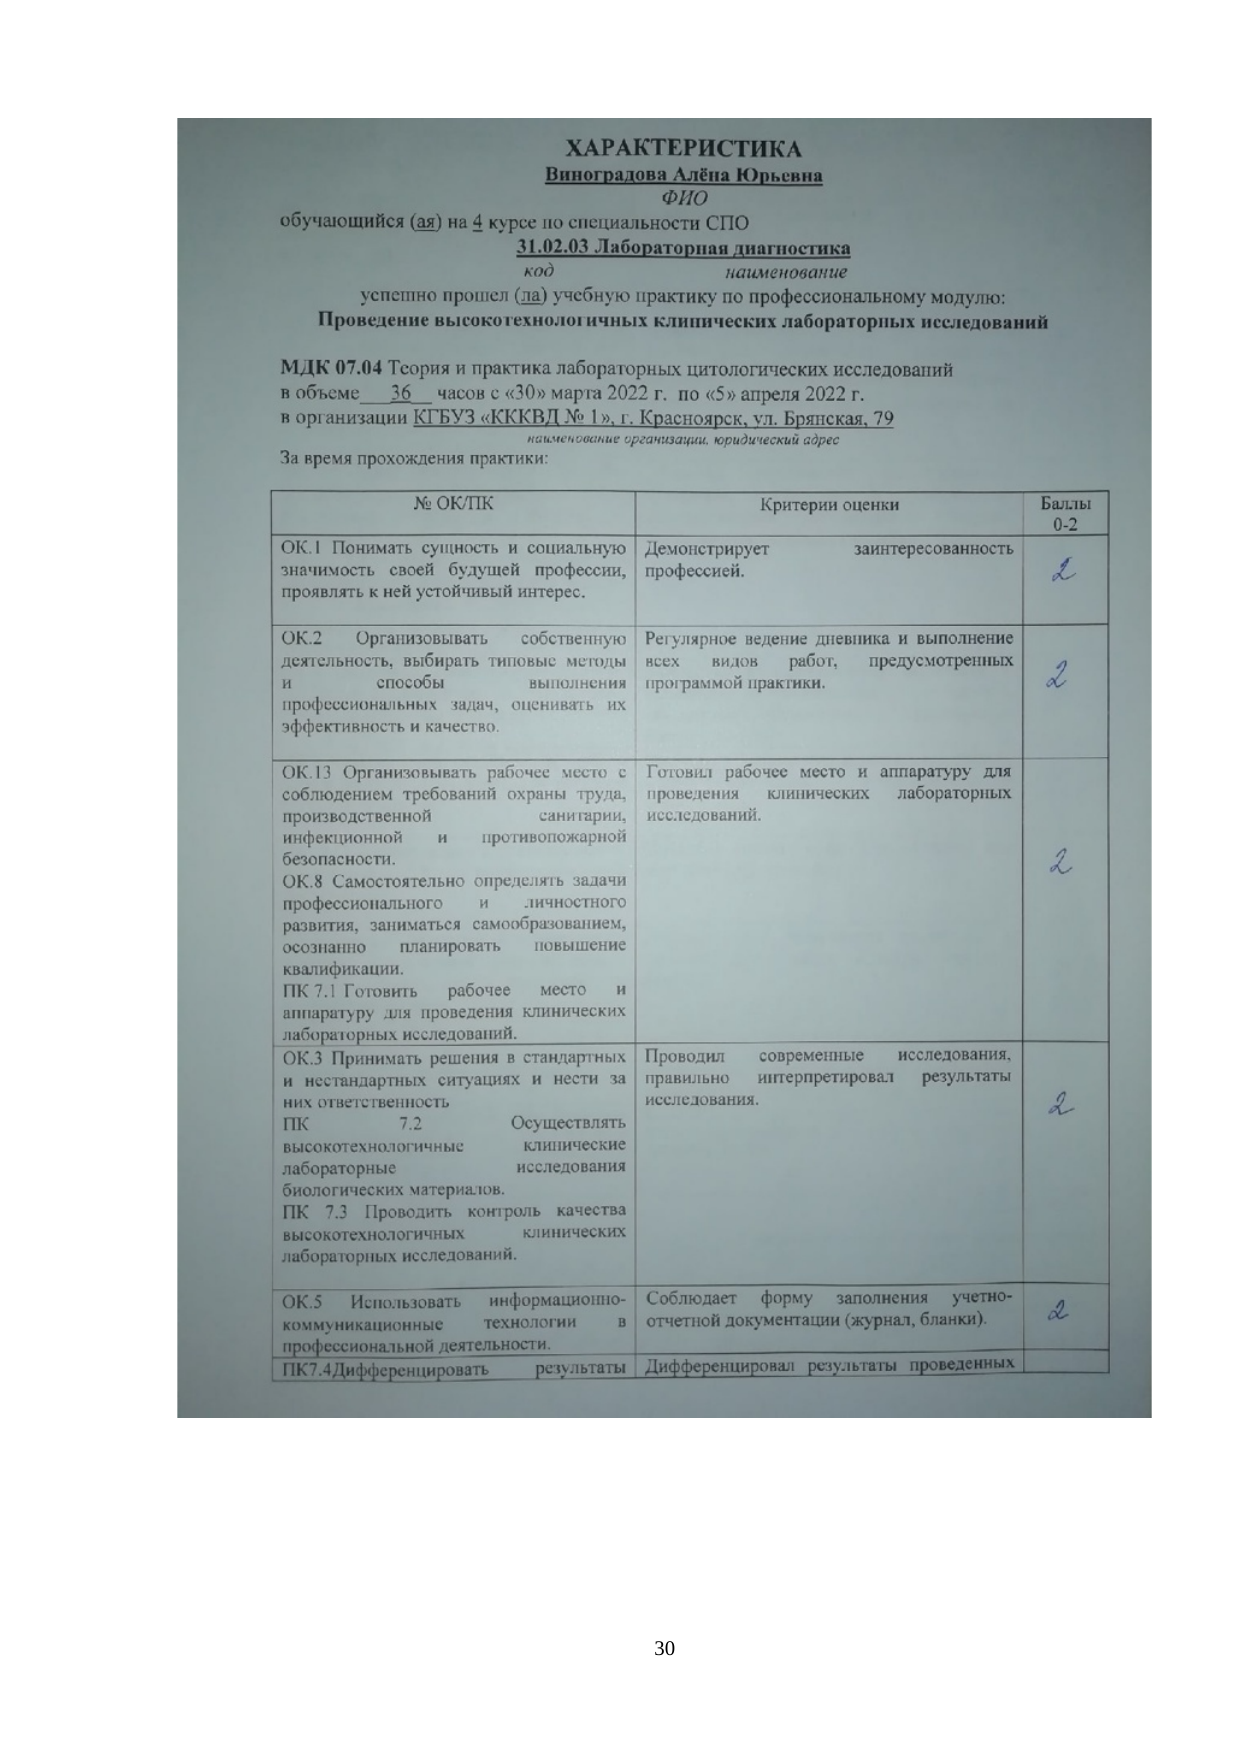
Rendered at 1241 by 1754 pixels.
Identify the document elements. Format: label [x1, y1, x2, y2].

picture [177, 118, 1152, 1418]
